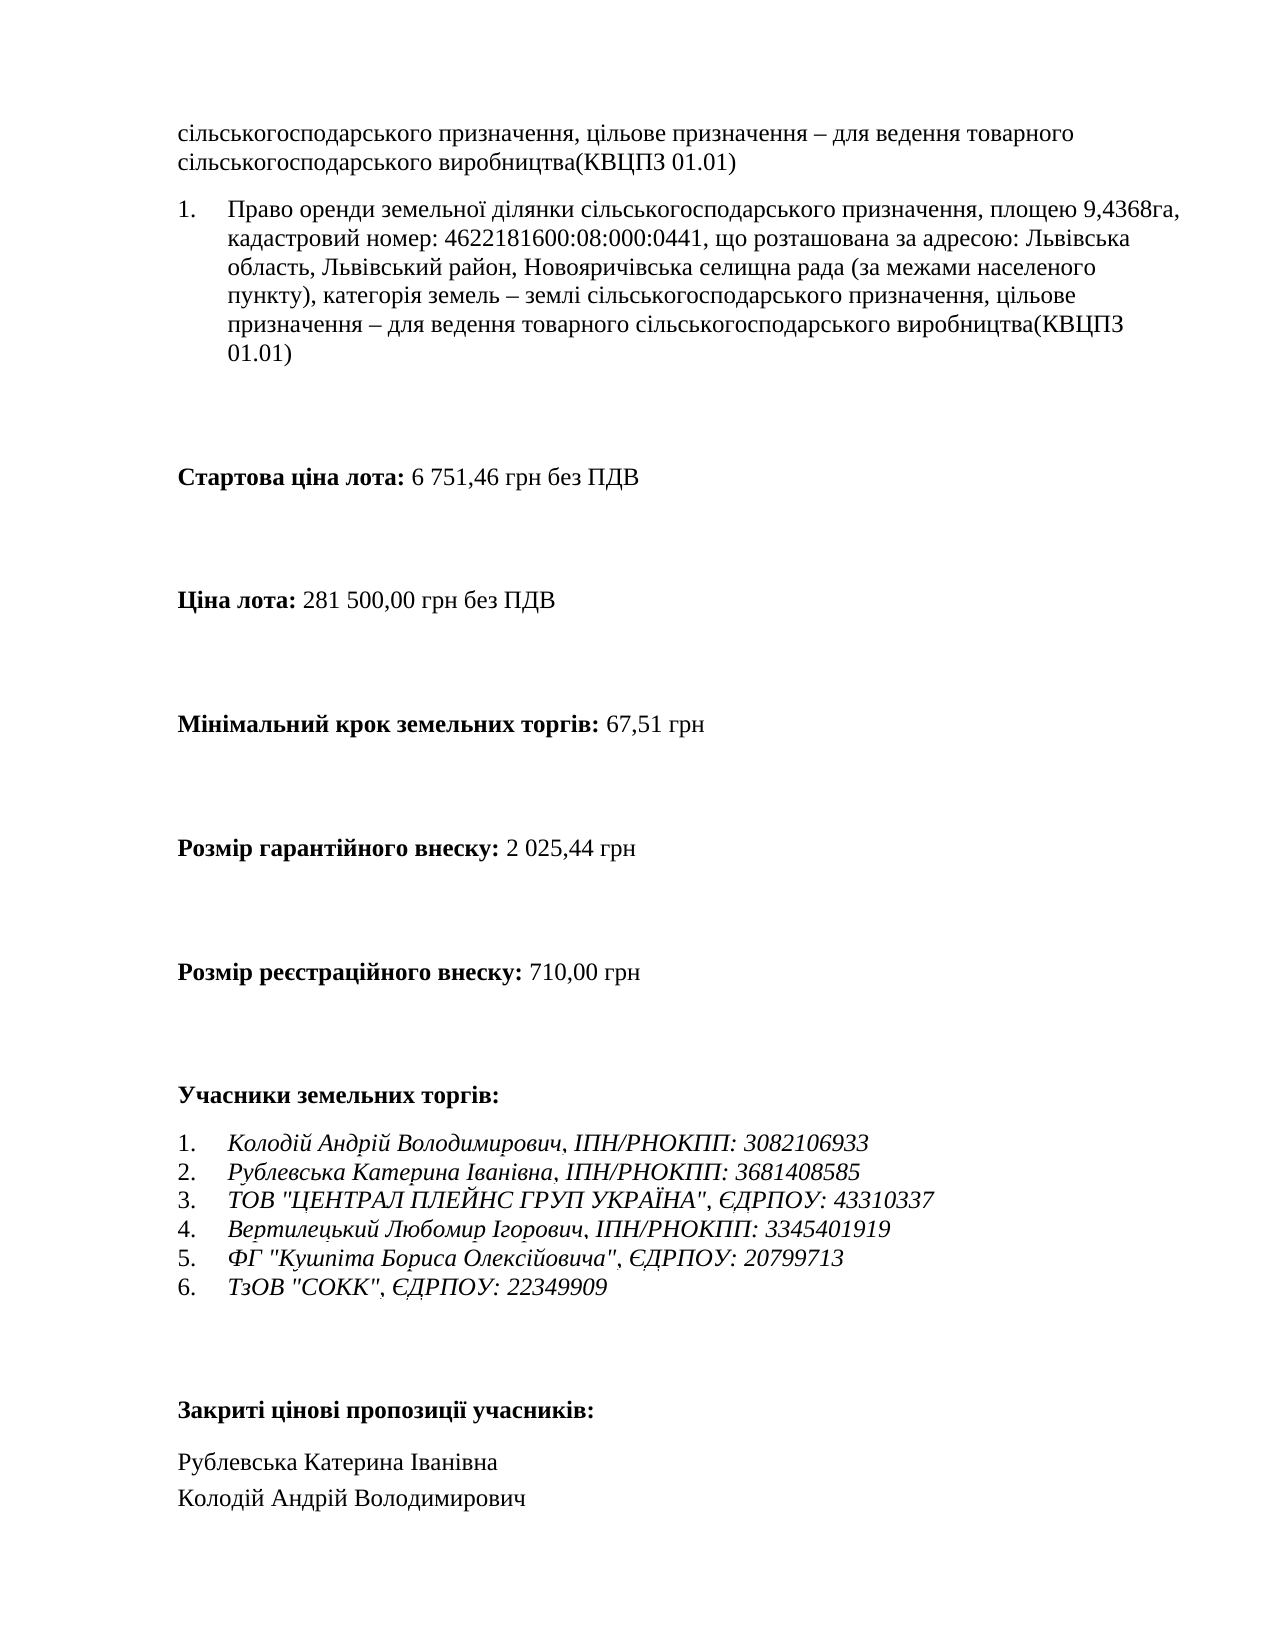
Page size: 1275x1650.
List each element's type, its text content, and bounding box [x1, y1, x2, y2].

text Розмір реєстраційного внеску: 710,00 грн [177, 957, 1186, 986]
text Мінімальний крок земельних торгів: 67,51 грн [177, 709, 1186, 738]
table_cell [166, 1498, 1275, 1531]
list Рублевська Катерина Іванівна, ІПН/РНОКПП: 3681408585 [177, 1161, 1186, 1189]
list ФГ "Кушпіта Бориса Олексійовича", ЄДРПОУ: 20799713 [177, 1258, 1186, 1287]
table_header Рублевська Катерина Іванівна [166, 1462, 1275, 1498]
text Розмір гарантійного внеску: 2 025,44 грн [177, 833, 1186, 862]
list ТзОВ "СОКК", ЄДРПОУ: 22349909 [177, 1291, 1186, 1319]
list Право оренди земельної ділянки сільськогосподарського призначення, площею 9,4368га, кадастровий номер: 4622181600:08:000:0441, що розташована за адресою: Львівська область, Львівський район, Новояричівська селищна рада (за межами населеного пункту), категорія земель – землі сільськогосподарського призначення, цільове призначення – для ведення товарного сільськогосподарського виробництва(КВЦПЗ 01.01) [177, 194, 1186, 367]
list ТОВ "ЦЕНТРАЛ ПЛЕЙНС ГРУП УКРАЇНА", ЄДРПОУ: 43310337 [177, 1193, 1186, 1222]
text Ціна лота: 281 500,00 грн без ПДВ [177, 586, 1186, 614]
list Колодій Андрій Володимирович, ІПН/РНОКПП: 3082106933 [177, 1128, 1186, 1157]
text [177, 118, 1186, 176]
text Стартова ціна лота: 6 751,46 грн без ПДВ [177, 462, 1186, 491]
list Вертилецький Любомир Ігорович, ІПН/РНОКПП: 3345401919 [177, 1226, 1186, 1254]
text Учасники земельних торгів: [177, 1081, 1186, 1109]
text Закриті цінові пропозиції учасників: [177, 1414, 1186, 1443]
